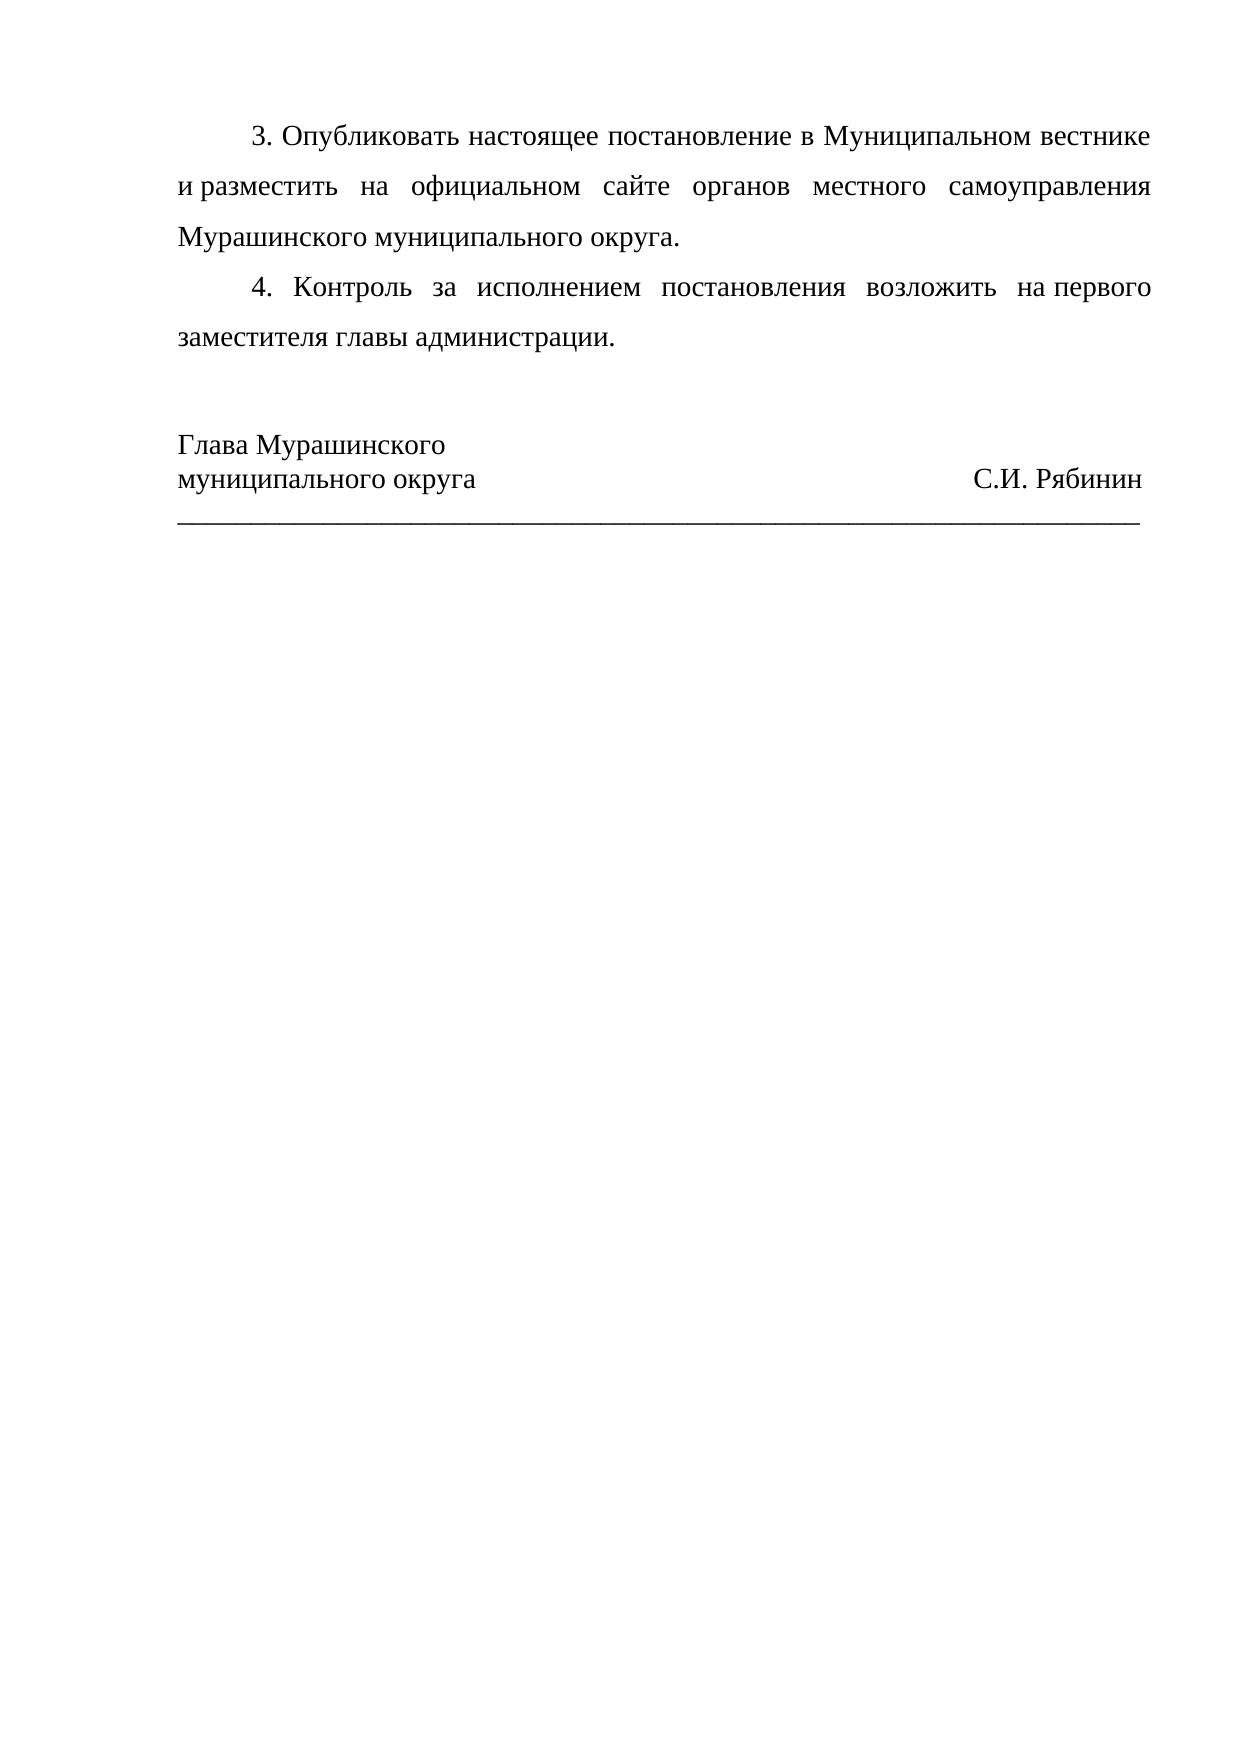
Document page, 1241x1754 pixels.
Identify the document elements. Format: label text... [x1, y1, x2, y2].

text 4. Контроль за исполнением постановления возложить на первого заместителя главы администрации. [177, 269, 1152, 353]
text муниципального округа С.И. Рябинин [177, 461, 1152, 494]
text 3. Опубликовать настоящее постановление в Муниципальном вестнике и разместить на официальном сайте органов местного самоуправления Мурашинского муниципального округа. [177, 118, 1152, 252]
text Глава Мурашинского [177, 427, 1152, 461]
text __________________________________________________________________ [177, 494, 1152, 528]
